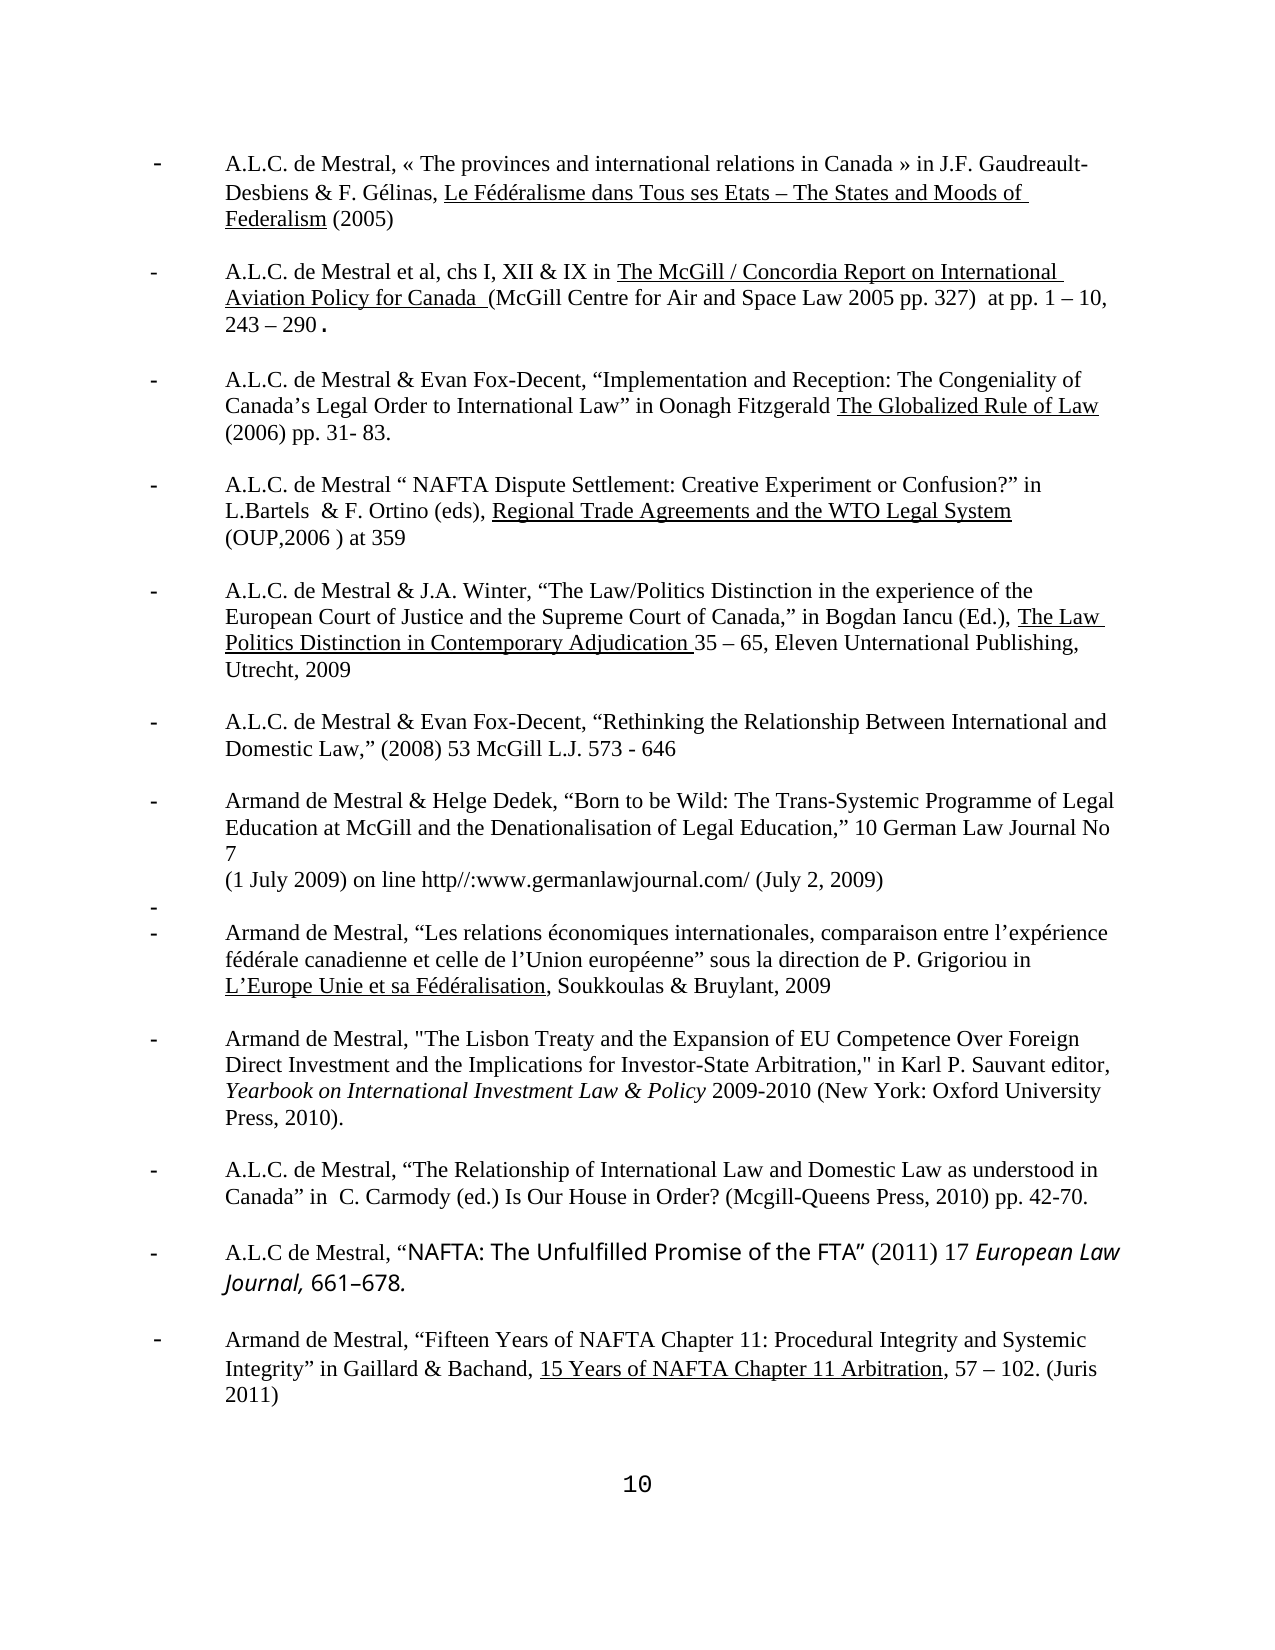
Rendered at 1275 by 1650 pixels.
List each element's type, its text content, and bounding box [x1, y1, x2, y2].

list A.L.C. de Mestral & Evan Fox-Decent, “Rethinking the Relationship Between International and Domestic Law,” (2008) 53 McGill L.J. 573 - 646 [150, 708, 1125, 761]
list A.L.C. de Mestral “ NAFTA Dispute Settlement: Creative Experiment or Confusion?” in L.Bartels & F. Ortino (eds), Regional Trade Agreements and the WTO Legal System (OUP,2006 ) at 359 [150, 471, 1125, 550]
list A.L.C. de Mestral, “The Relationship of International Law and Domestic Law as understood in Canada” in C. Carmody (ed.) Is Our House in Order? (Mcgill-Queens Press, 2010) pp. 42-70. [150, 1156, 1125, 1209]
text - Armand de Mestral, “Fifteen Years of NAFTA Chapter 11: Procedural Integrity and Systemic Integrity” in Gaillard & Bachand, 15 Years of NAFTA Chapter 11 Arbitration, 57 – 102. (Juris 2011) [150, 1326, 1125, 1408]
list Armand de Mestral & Helge Dedek, “Born to be Wild: The Trans-Systemic Programme of Legal Education at McGill and the Denationalisation of Legal Education,” 10 German Law Journal No 7 [150, 787, 1125, 867]
text - A.L.C. de Mestral et al, chs I, XII & IX in The McGill / Concordia Report on International Aviation Policy for Canada (McGill Centre for Air and Space Law 2005 pp. 327) at pp. 1 – 10, 243 – 290. [150, 258, 1125, 339]
text - A.L.C. de Mestral, « The provinces and international relations in » in J.F. Gaudreault-Desbiens & F. Gélinas, Le Fédéralisme dans Tous ses Etats – The States and Moods of Federalism (2005) [150, 150, 1125, 232]
list A.L.C. de Mestral & J.A. Winter, “The Law/Politics Distinction in the experience of the European Court of Justice and the Supreme Court of Canada,” in Bogdan Iancu (Ed.), The Law Politics Distinction in Contemporary Adjudication 35 – 65, Eleven Unternational Publishing, Utrecht, 2009 [150, 577, 1125, 682]
list A.L.C. de Mestral & Evan Fox-Decent, “Implementation and Reception: The Congeniality of Canada’s Legal Order to International Law” in Oonagh Fitzgerald The Globalized Rule of Law (2006) pp. 31- 83. [150, 366, 1125, 445]
list Armand de Mestral, "The Lisbon Treaty and the Expansion of EU Competence Over Foreign Direct Investment and the Implications for Investor-State Arbitration," in Karl P. Sauvant editor, Yearbook on International Investment Law & Policy 2009-2010 (New York: Oxford University Press, 2010). [150, 1025, 1125, 1130]
list A.L.C de Mestral, “NAFTA: The Unfulfilled Promise of the FTA” (2011) 17 European Law Journal, 661–678. [150, 1236, 1125, 1298]
text (1 July 2009) on line http//:www.germanlawjournal.com/ (July 2, 2009) [225, 867, 1125, 893]
list Armand de Mestral, “Les relations économiques internationales, comparaison entre l’expérience fédérale canadienne et celle de l’Union européenne” sous la direction de P. Grigoriou in L’Europe Unie et sa Fédéralisation, Soukkoulas & Bruylant, 2009 [150, 919, 1125, 998]
